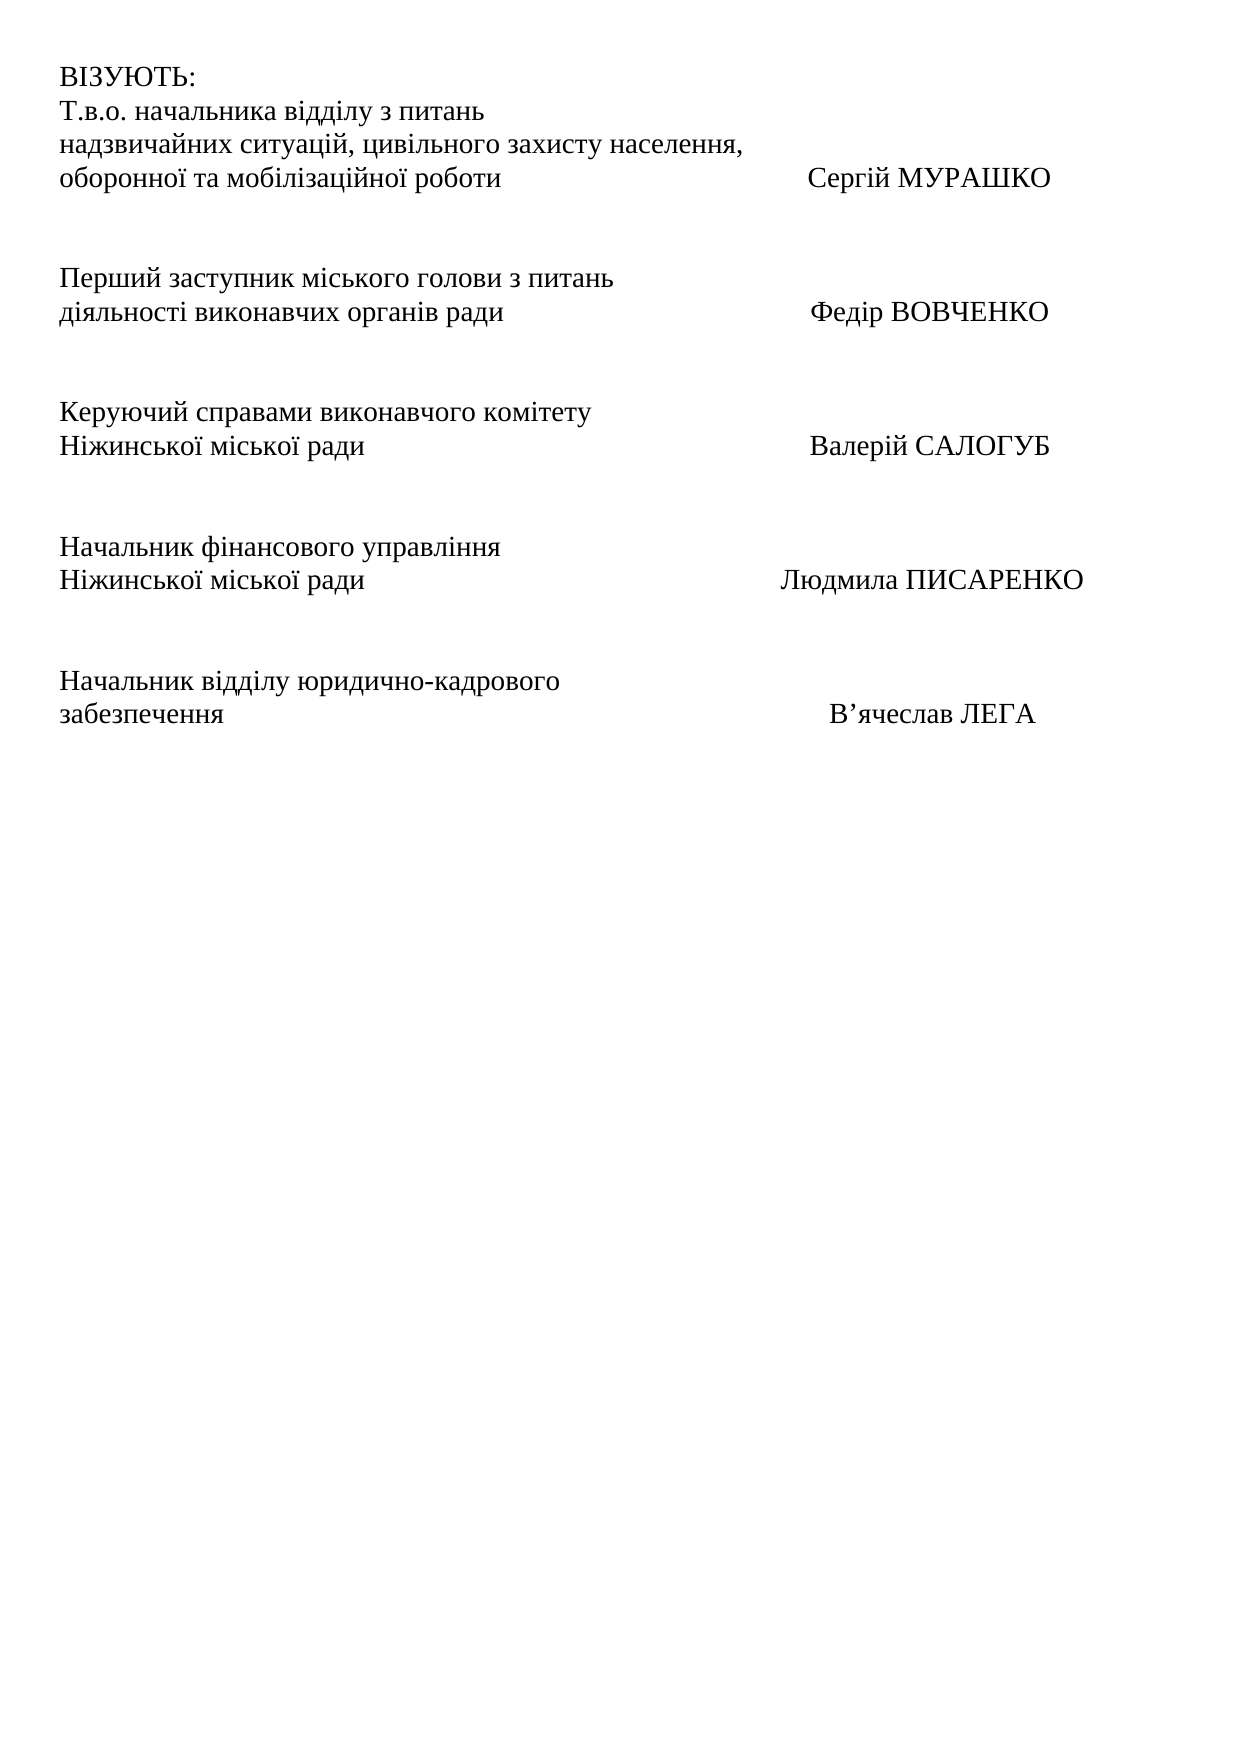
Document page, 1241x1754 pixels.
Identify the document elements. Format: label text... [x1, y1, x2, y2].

text Ніжинської міської ради Людмила ПИСАРЕНКО [59, 562, 1092, 596]
text Начальник фінансового управління [59, 529, 1092, 562]
text Керуючий справами виконавчого комітету [59, 394, 1092, 428]
text Перший заступник міського голови з питань [59, 260, 1092, 294]
text Начальник відділу юридично-кадрового [59, 663, 1092, 696]
text оборонної та мобілізаційної роботи Сергій МУРАШКО [59, 160, 1092, 193]
text ВІЗУЮТЬ: [59, 59, 1092, 93]
text Т.в.о. начальника відділу з питань [59, 93, 1092, 126]
text надзвичайних ситуацій, цивільного захисту населення, [59, 126, 1092, 160]
text забезпечення В’ячеслав ЛЕГА [59, 696, 1092, 730]
text Ніжинської міської ради Валерій САЛОГУБ [59, 428, 1092, 462]
text діяльності виконавчих органів ради Федір ВОВЧЕНКО [59, 294, 1092, 327]
